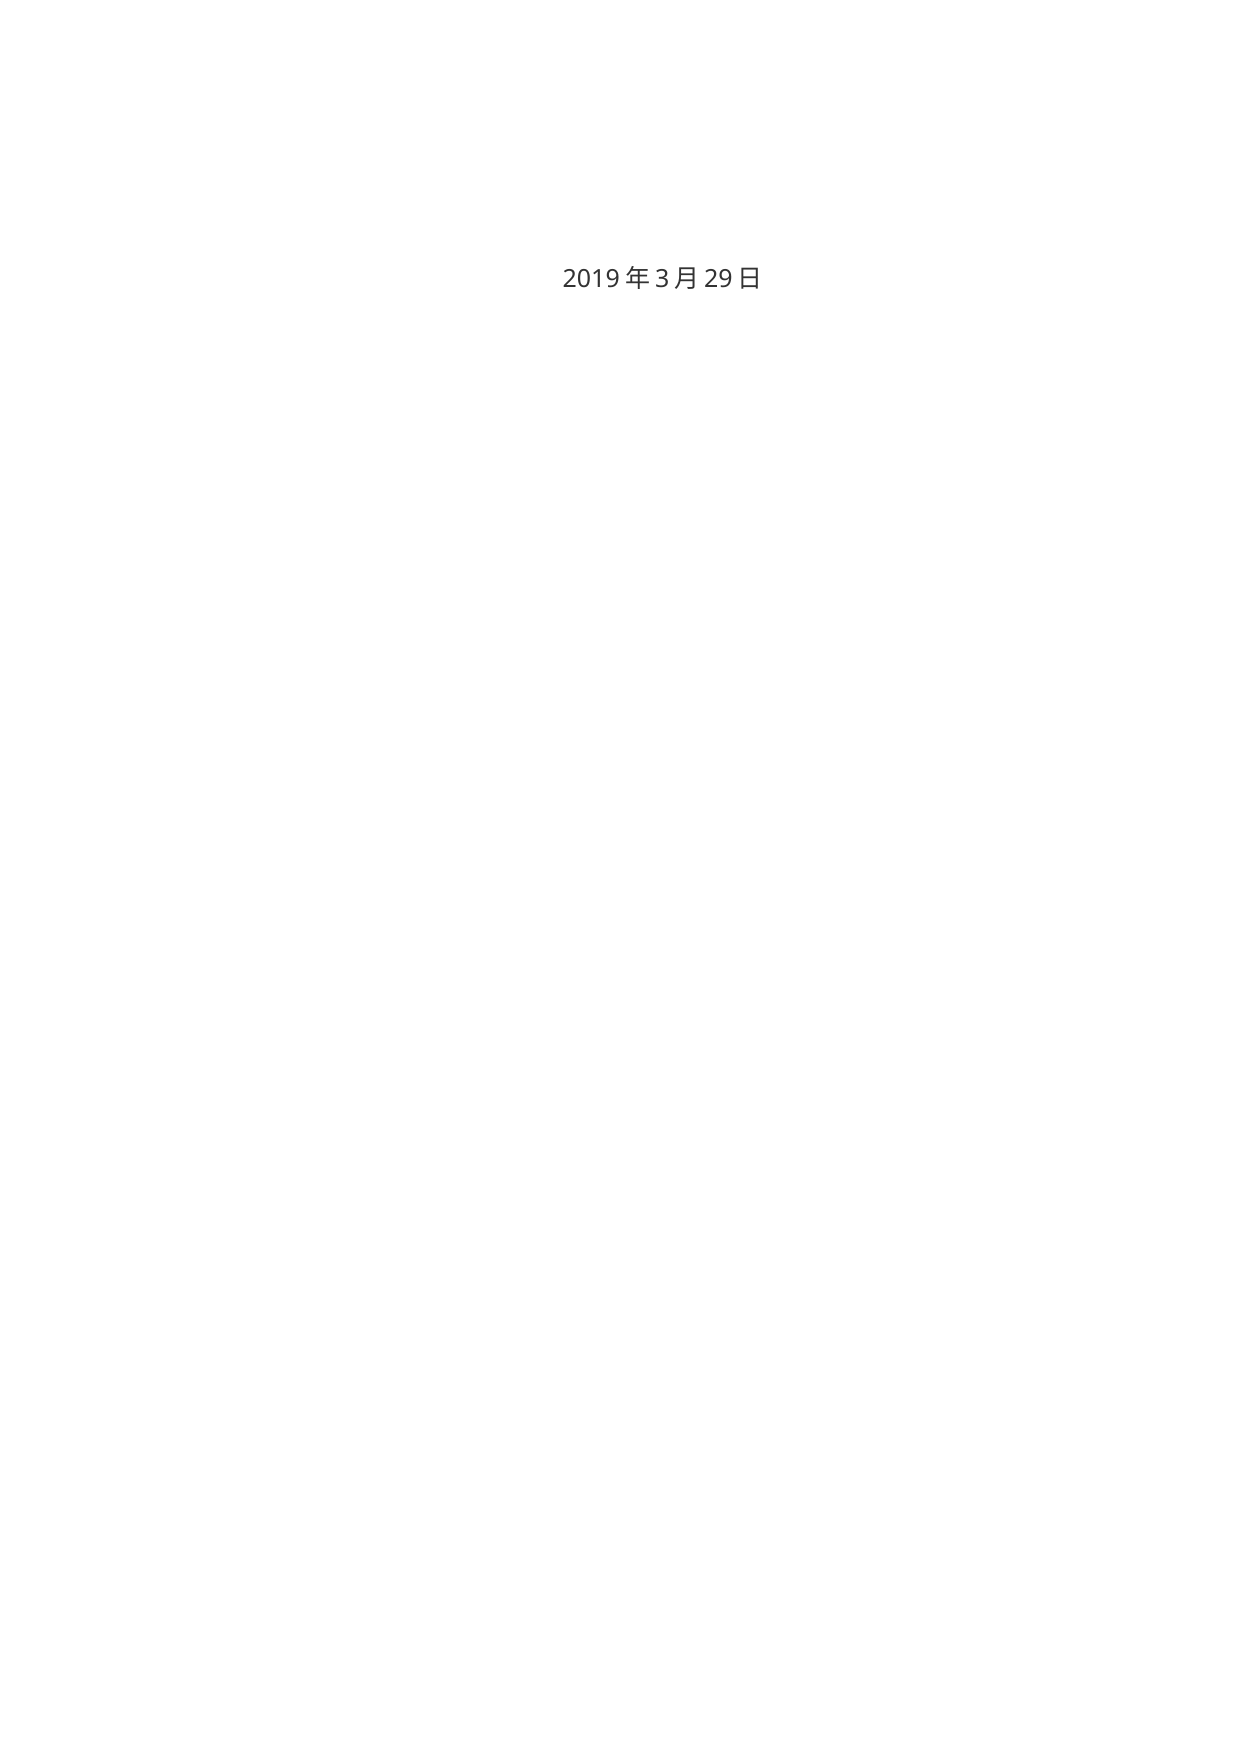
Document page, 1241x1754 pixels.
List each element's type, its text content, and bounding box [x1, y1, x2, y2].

text 2019年3月29日 [187, 244, 1053, 309]
